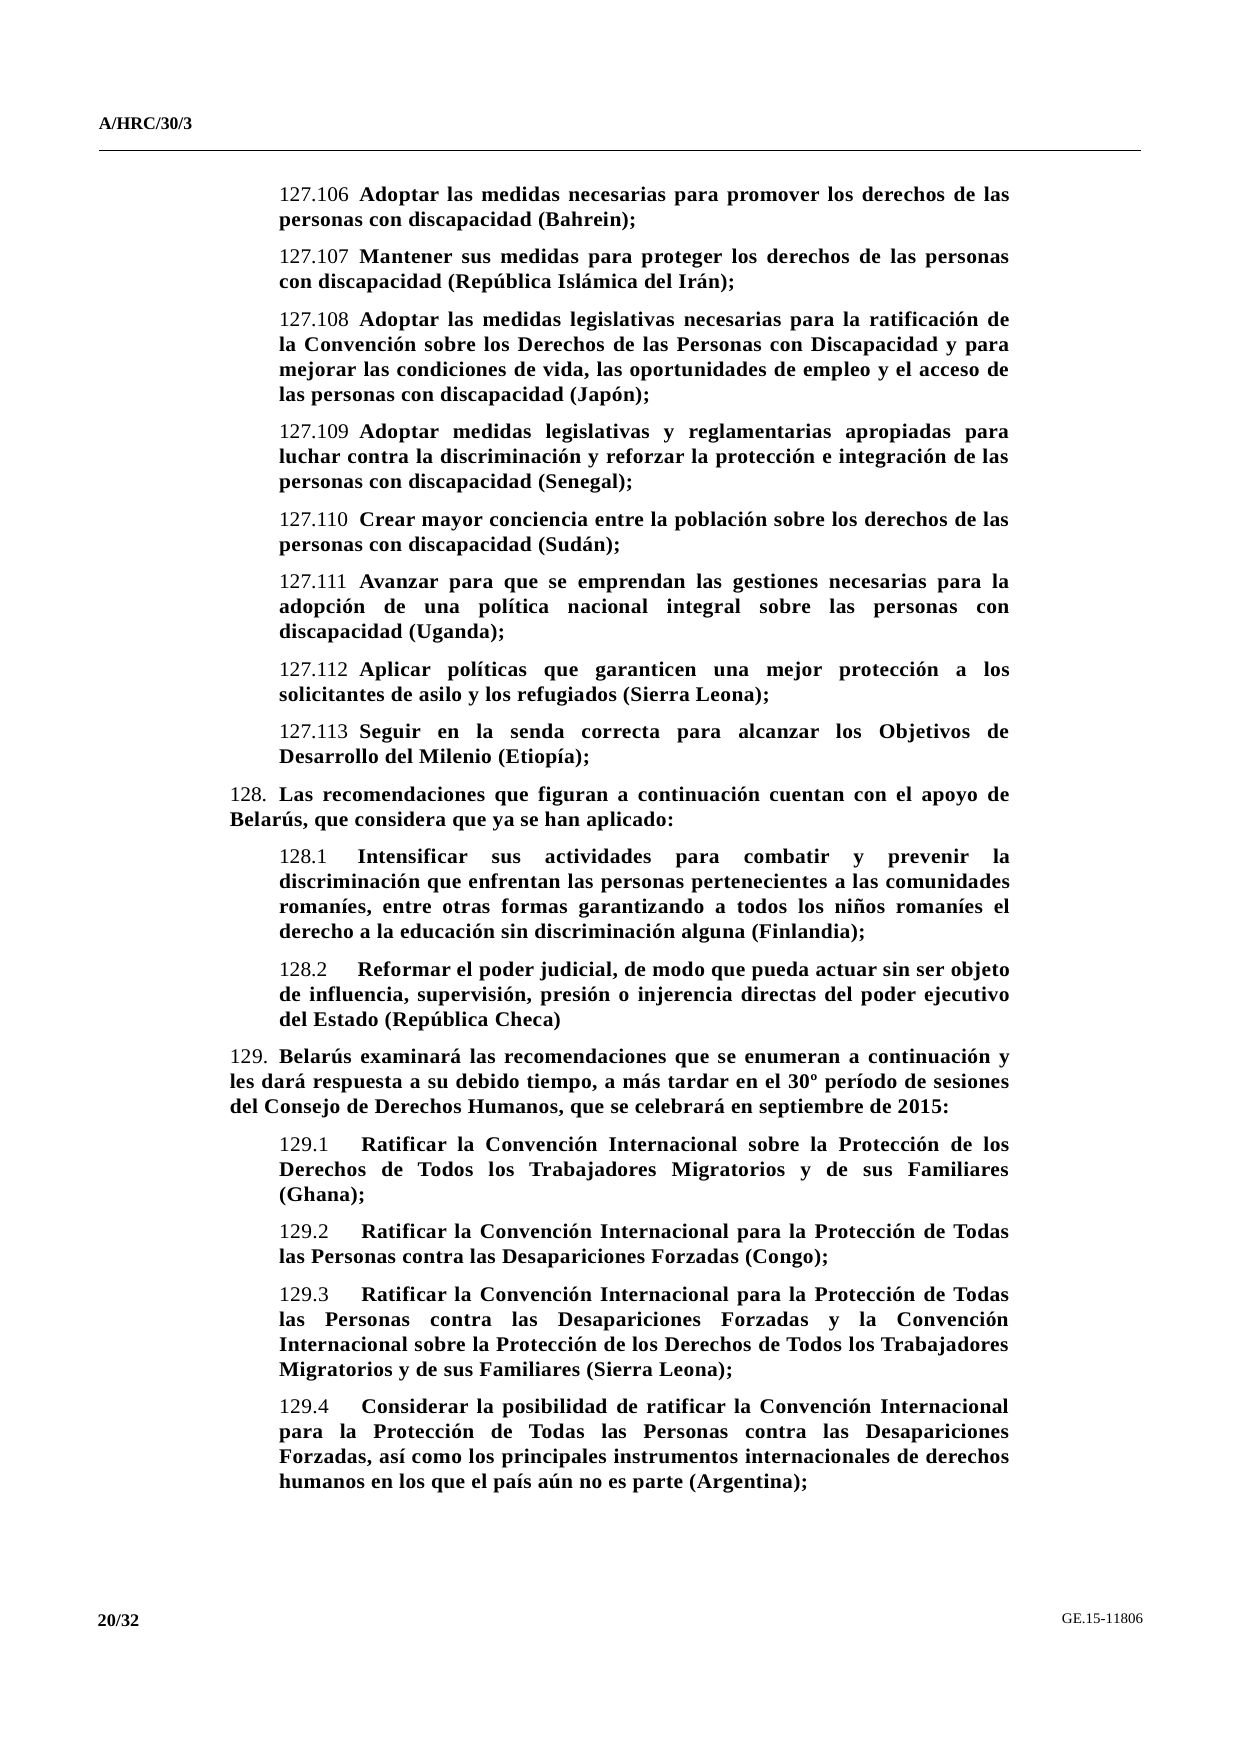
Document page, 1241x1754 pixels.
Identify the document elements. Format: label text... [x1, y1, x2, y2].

list Avanzar para que se emprendan las gestiones necesarias para la adopción de una política nacional integral sobre las personas con discapacidad (Uganda); [279, 569, 1011, 644]
list Belarús examinará las recomendaciones que se enumeran a continuación y les dará respuesta a su debido tiempo, a más tardar en el 30º período de sesiones del Consejo de Derechos Humanos, que se celebrará en septiembre de 2015: [229, 1044, 1011, 1119]
list Adoptar medidas legislativas y reglamentarias apropiadas para luchar contra la discriminación y reforzar la protección e integración de las personas con discapacidad (Senegal); [279, 419, 1011, 494]
list Adoptar las medidas necesarias para promover los derechos de las personas con discapacidad (Bahrein); [279, 181, 1011, 231]
list Aplicar políticas que garanticen una mejor protección a los solicitantes de asilo y los refugiados (Sierra Leona); [279, 656, 1011, 706]
list Reformar el poder judicial, de modo que pueda actuar sin ser objeto de influencia, supervisión, presión o injerencia directas del poder ejecutivo del Estado (República Checa) [279, 956, 1011, 1031]
list Considerar la posibilidad de ratificar la Convención Internacional para la Protección de Todas las Personas contra las Desapariciones Forzadas, así como los principales instrumentos internacionales de derechos humanos en los que el país aún no es parte (Argentina); [279, 1394, 1011, 1494]
list Crear mayor conciencia entre la población sobre los derechos de las personas con discapacidad (Sudán); [279, 506, 1011, 556]
list Ratificar la Convención Internacional para la Protección de Todas las Personas contra las Desapariciones Forzadas (Congo); [279, 1219, 1011, 1269]
list Ratificar la Convención Internacional para la Protección de Todas las Personas contra las Desapariciones Forzadas y la Convención Internacional sobre la Protección de los Derechos de Todos los Trabajadores Migratorios y de sus Familiares (Sierra Leona); [279, 1281, 1011, 1381]
list Las recomendaciones que figuran a continuación cuentan con el apoyo de Belarús, que considera que ya se han aplicado: [229, 781, 1011, 831]
list Seguir en la senda correcta para alcanzar los Objetivos de Desarrollo del Milenio (Etiopía); [279, 719, 1011, 769]
list Ratificar la Convención Internacional sobre la Protección de los Derechos de Todos los Trabajadores Migratorios y de sus Familiares (Ghana); [279, 1131, 1011, 1206]
list Adoptar las medidas legislativas necesarias para la ratificación de la Convención sobre los Derechos de las Personas con Discapacidad y para mejorar las condiciones de vida, las oportunidades de empleo y el acceso de las personas con discapacidad (Japón); [279, 306, 1011, 406]
list Intensificar sus actividades para combatir y prevenir la discriminación que enfrentan las personas pertenecientes a las comunidades romaníes, entre otras formas garantizando a todos los niños romaníes el derecho a la educación sin discriminación alguna (Finlandia); [279, 844, 1011, 944]
list Mantener sus medidas para proteger los derechos de las personas con discapacidad (República Islámica del Irán); [279, 244, 1011, 294]
